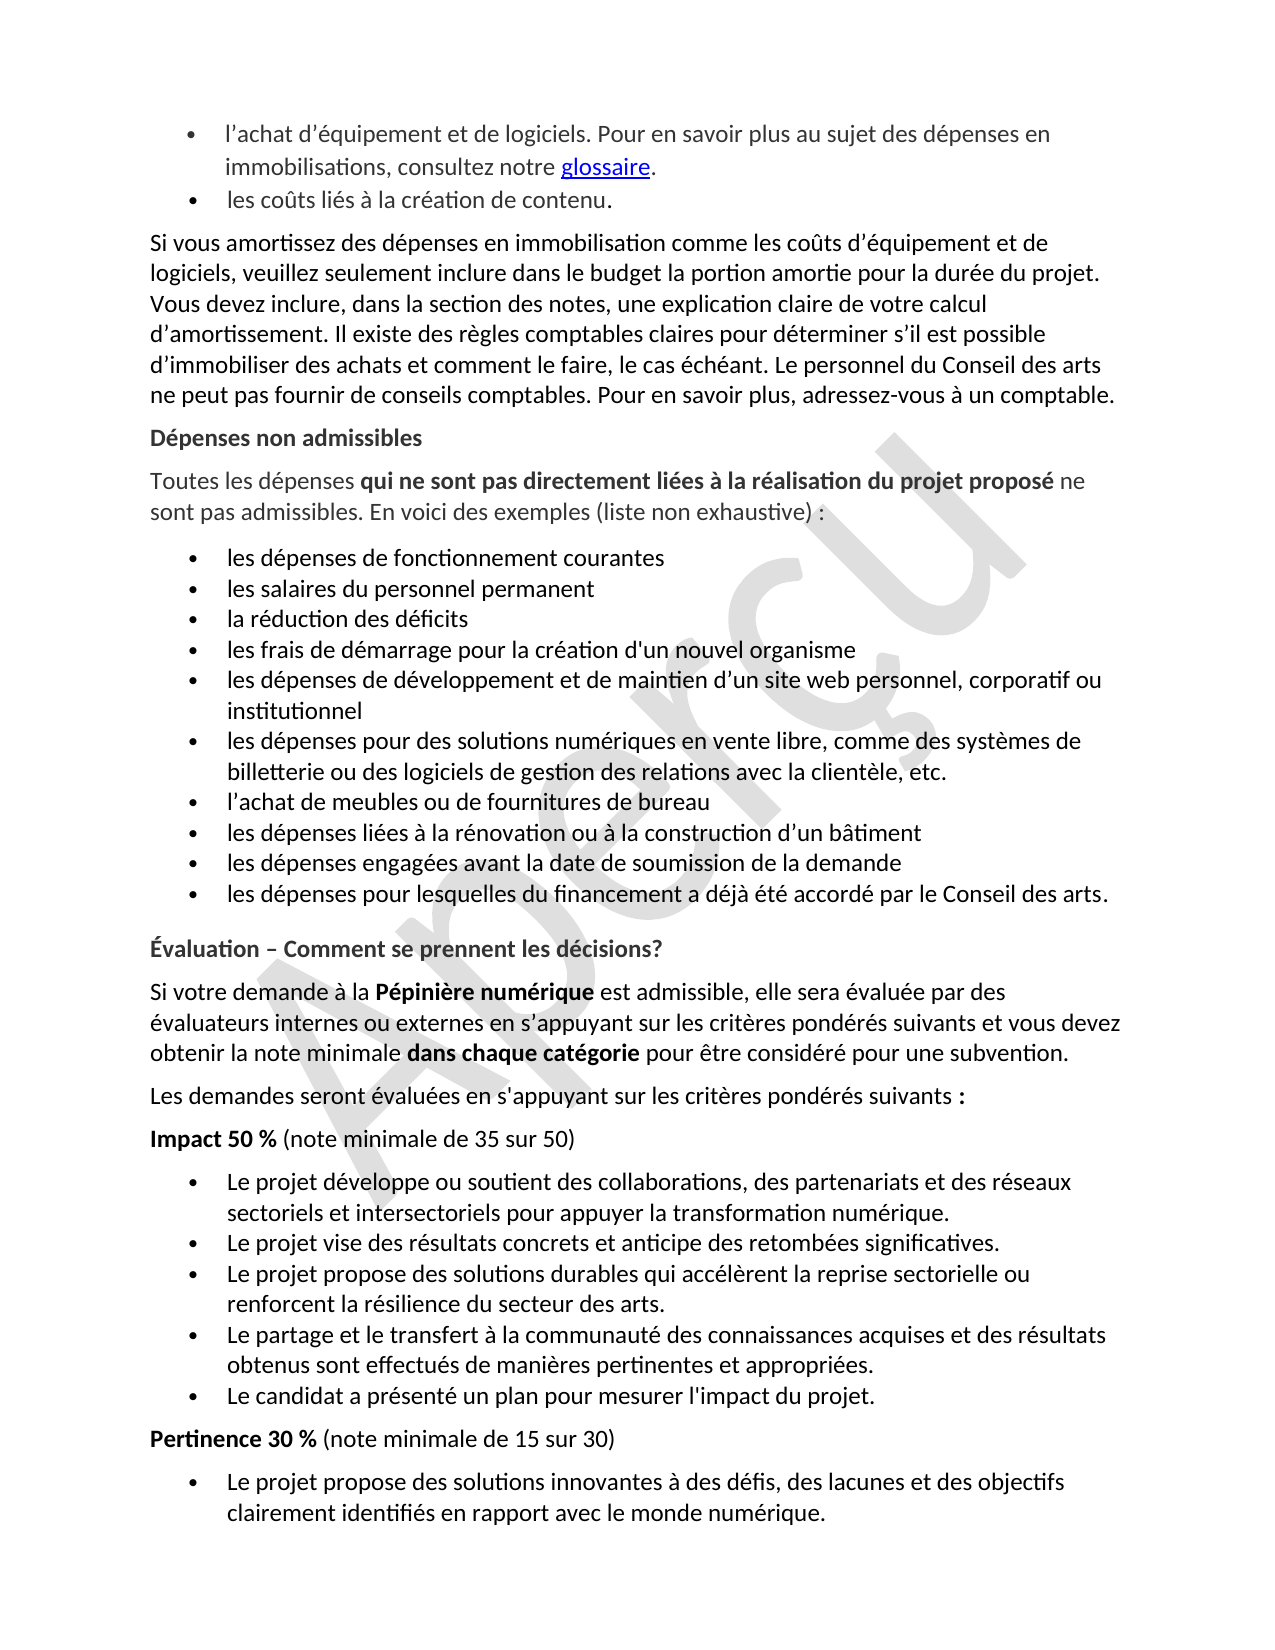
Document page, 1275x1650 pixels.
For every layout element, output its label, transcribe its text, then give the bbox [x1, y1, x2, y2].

text Le projet propose des solutions durables qui accélèrent la reprise sectorielle ou renforcent la résilience du secteur des arts. [189, 1258, 1125, 1319]
text les salaires du personnel permanent [189, 573, 1125, 603]
text Impact 50 % (note minimale de 35 sur 50) [150, 1123, 1125, 1154]
text les dépenses de fonctionnement courantes [189, 542, 1125, 573]
text Toutes les dépenses qui ne sont pas directement liées à la réalisation du projet proposé ne sont pas admissibles. En voici des exemples (liste non exhaustive) : [150, 466, 1125, 527]
text les frais de démarrage pour la création d'un nouvel organisme [189, 634, 1125, 664]
subtitle Dépenses non admissibles [150, 422, 1125, 453]
text les dépenses liées à la rénovation ou à la construction d’un bâtiment [189, 817, 1125, 847]
text Les demandes seront évaluées en s'appuyant sur les critères pondérés suivants : [150, 1081, 1125, 1111]
text Le projet vise des résultats concrets et anticipe des retombées significatives. [189, 1228, 1125, 1258]
text les coûts liés à la création de contenu. [189, 184, 1125, 214]
list l’achat d’équipement et de logiciels. Pour en savoir plus au sujet des dépenses en immobilisations, consultez notre glossaire. [187, 118, 1125, 181]
text Le projet propose des solutions innovantes à des défis, des lacunes et des objectifs clairement identifiés en rapport avec le monde numérique. [189, 1466, 1125, 1527]
text Si votre demande à la Pépinière numérique est admissible, elle sera évaluée par des évaluateurs internes ou externes en s’appuyant sur les critères pondérés suivants et vous devez obtenir la note minimale dans chaque catégorie pour être considéré pour une subvention. [150, 976, 1125, 1068]
text l’achat de meubles ou de fournitures de bureau [189, 786, 1125, 817]
text les dépenses engagées avant la date de soumission de la demande [189, 847, 1125, 878]
text les dépenses pour des solutions numériques en vente libre, comme des systèmes de billetterie ou des logiciels de gestion des relations avec la clientèle, etc. [189, 725, 1125, 786]
text Pertinence 30 % (note minimale de 15 sur 30) [150, 1423, 1125, 1454]
text les dépenses pour lesquelles du financement a déjà été accordé par le Conseil des arts. [189, 878, 1125, 908]
text les dépenses de développement et de maintien d’un site web personnel, corporatif ou institutionnel [189, 664, 1125, 725]
text Le projet développe ou soutient des collaborations, des partenariats et des réseaux sectoriels et intersectoriels pour appuyer la transformation numérique. [189, 1167, 1125, 1228]
text Le candidat a présenté un plan pour mesurer l'impact du projet. [189, 1380, 1125, 1411]
text la réduction des déficits [189, 603, 1125, 634]
text Si vous amortissez des dépenses en immobilisation comme les coûts d’équipement et de logiciels, veuillez seulement inclure dans le budget la portion amortie pour la durée du projet. Vous devez inclure, dans la section des notes, une explication claire de votre calcul d’amortissement. Il existe des règles comptables claires pour déterminer s’il est possible d’immobiliser des achats et comment le faire, le cas échéant. Le personnel du Conseil des arts ne peut pas fournir de conseils comptables. Pour en savoir plus, adressez-vous à un comptable. [150, 227, 1125, 410]
text Le partage et le transfert à la communauté des connaissances acquises et des résultats obtenus sont effectués de manières pertinentes et appropriées. [189, 1319, 1125, 1380]
subtitle Évaluation – Comment se prennent les décisions? [150, 933, 1125, 964]
